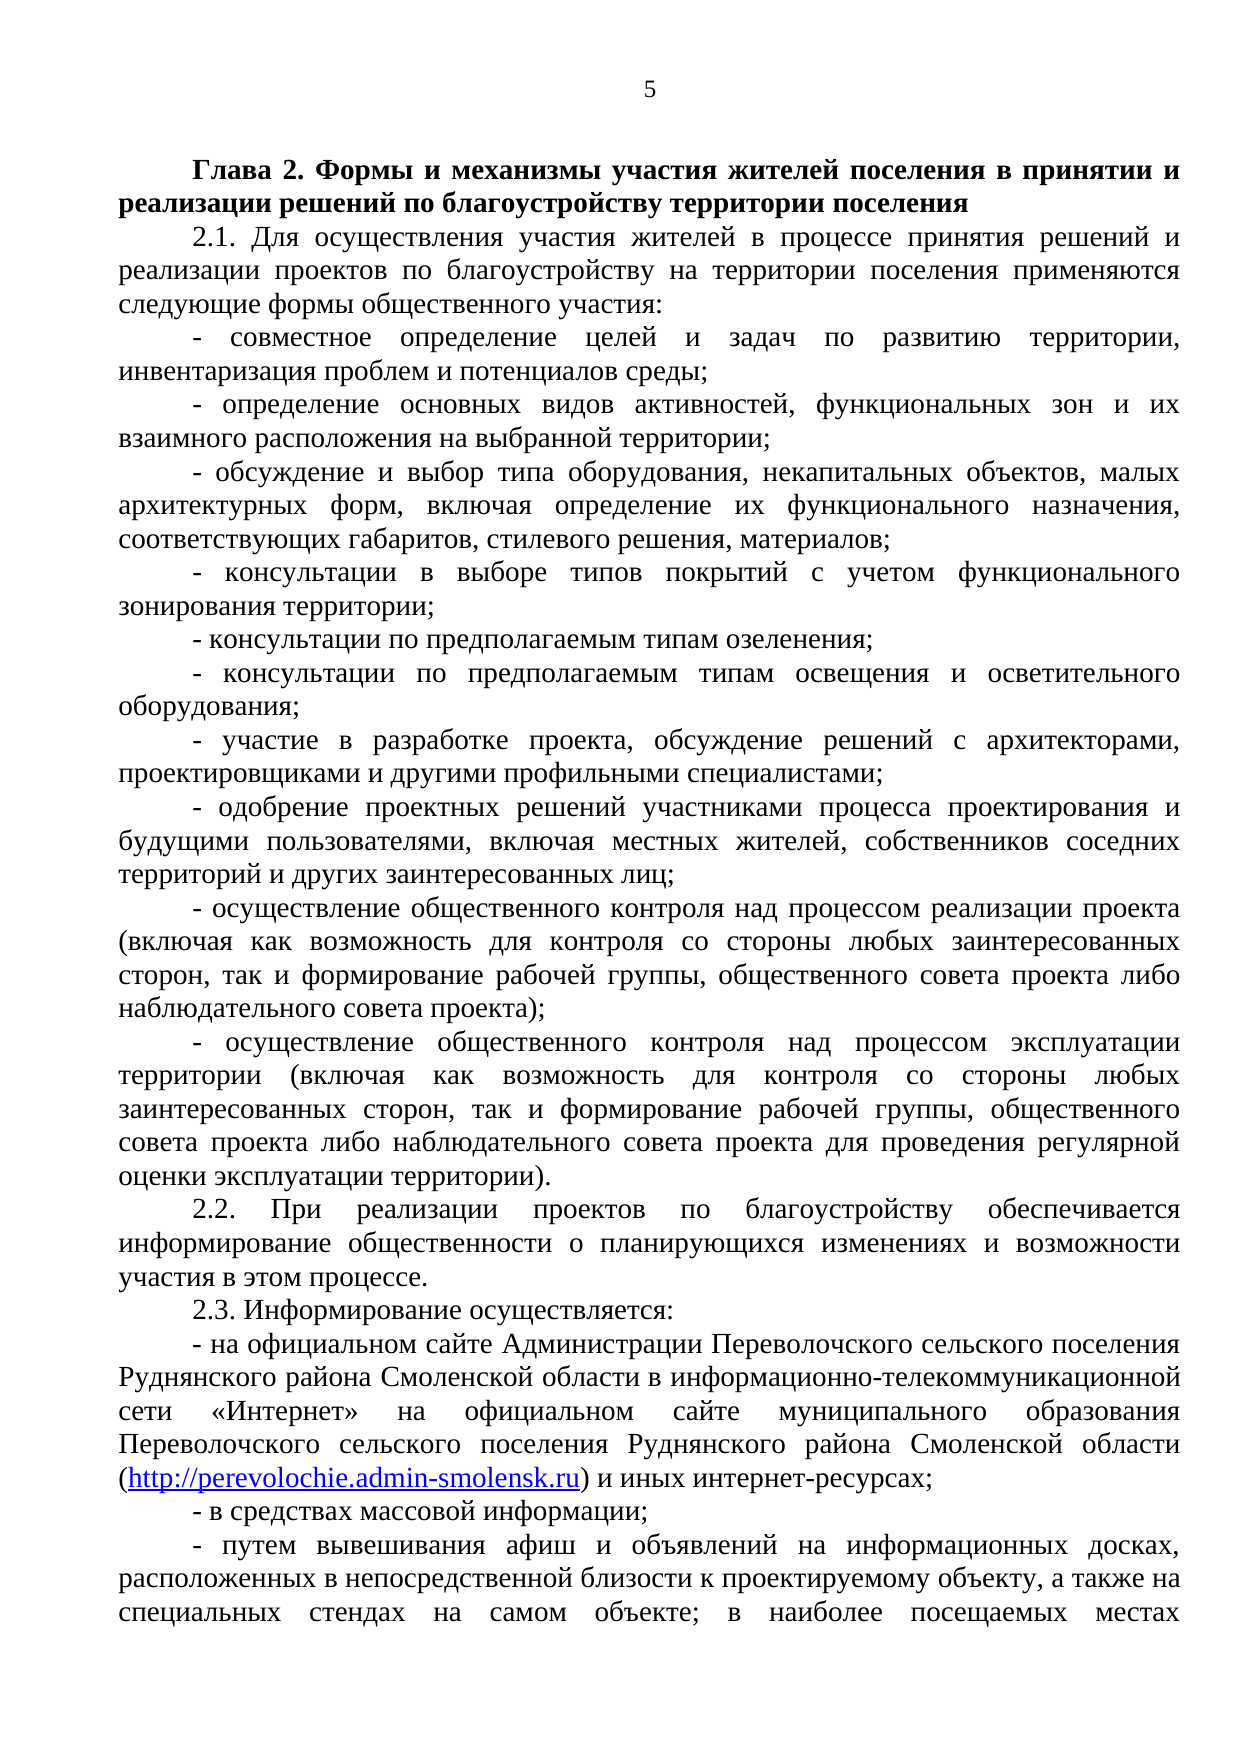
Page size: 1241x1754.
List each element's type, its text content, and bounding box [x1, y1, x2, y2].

text - определение основных видов активностей, функциональных зон и их взаимного расположения на выбранной территории; [118, 387, 1181, 454]
text 2.2. При реализации проектов по благоустройству обеспечивается информирование общественности о планирующихся изменениях и возможности участия в этом процессе. [118, 1192, 1181, 1292]
text - на официальном сайте Администрации Переволочского сельского поселения Руднянского района Смоленской области в информационно-телекоммуникационной сети «Интернет» на официальном сайте муниципального образования Переволочского сельского поселения Руднянского района Смоленской области (http://perevolochie.admin-smolensk.ru) и иных интернет-ресурсах; [118, 1326, 1181, 1493]
text - консультации по предполагаемым типам освещения и осветительного оборудования; [118, 655, 1181, 722]
text - одобрение проектных решений участниками процесса проектирования и будущими пользователями, включая местных жителей, собственников соседних территорий и других заинтересованных лиц; [118, 789, 1181, 890]
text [118, 1527, 1181, 1628]
text 2.3. Информирование осуществляется: [118, 1292, 1181, 1326]
text - совместное определение целей и задач по развитию территории, инвентаризация проблем и потенциалов среды; [118, 319, 1181, 387]
subtitle Глава 2. Формы и механизмы участия жителей поселения в принятии и реализации решений по благоустройству территории поселения [118, 152, 1181, 219]
text - участие в разработке проекта, обсуждение решений с архитекторами, проектировщиками и другими профильными специалистами; [118, 722, 1181, 789]
text - осуществление общественного контроля над процессом реализации проекта (включая как возможность для контроля со стороны любых заинтересованных сторон, так и формирование рабочей группы, общественного совета проекта либо наблюдательного совета проекта); [118, 890, 1181, 1024]
text 2.1. Для осуществления участия жителей в процессе принятия решений и реализации проектов по благоустройству на территории поселения применяются следующие формы общественного участия: [118, 219, 1181, 319]
text - обсуждение и выбор типа оборудования, некапитальных объектов, малых архитектурных форм, включая определение их функционального назначения, соответствующих габаритов, стилевого решения, материалов; [118, 454, 1181, 554]
text - консультации в выборе типов покрытий с учетом функционального зонирования территории; [118, 554, 1181, 621]
text - осуществление общественного контроля над процессом эксплуатации территории (включая как возможность для контроля со стороны любых заинтересованных сторон, так и формирование рабочей группы, общественного совета проекта либо наблюдательного совета проекта для проведения регулярной оценки эксплуатации территории). [118, 1024, 1181, 1192]
text - в средствах массовой информации; [118, 1493, 1181, 1527]
text - консультации по предполагаемым типам озеленения; [118, 621, 1181, 655]
